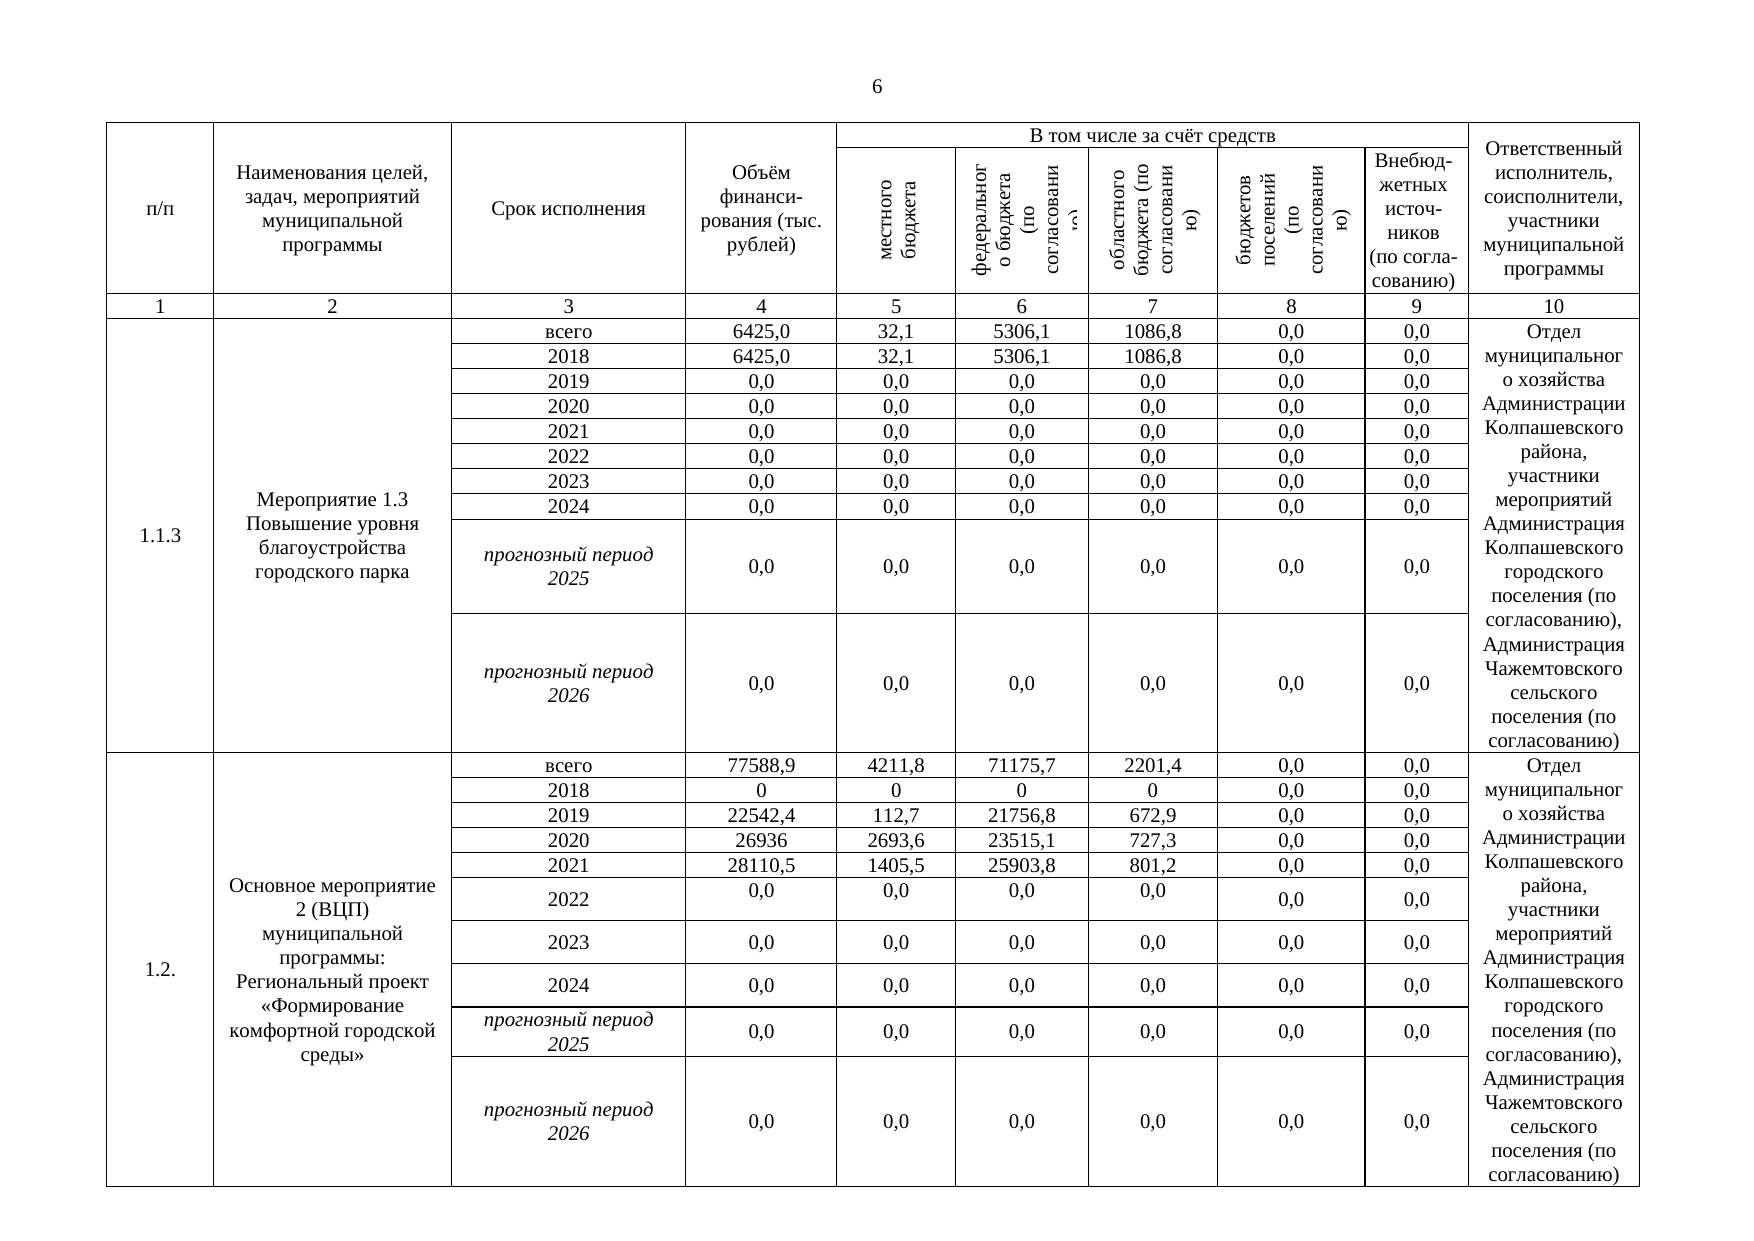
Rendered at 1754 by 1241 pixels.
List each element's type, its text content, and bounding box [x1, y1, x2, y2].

table_cell 1086,8 [1089, 319, 1217, 343]
table_cell 0,0 [686, 1057, 836, 1186]
table_cell 0,0 [1218, 614, 1364, 752]
table_cell 0,0 [1089, 1057, 1217, 1186]
table_cell федерального бюджета (по согласованию) [956, 148, 1088, 292]
table_cell 0,0 [956, 369, 1088, 393]
table_cell 0,0 [686, 469, 836, 493]
table_cell 5306,1 [956, 344, 1088, 368]
table_cell 0,0 [837, 419, 955, 443]
table_cell 0,0 [1218, 444, 1364, 468]
table_cell 0,0 [1366, 921, 1468, 963]
table_cell 0,0 [1218, 964, 1364, 1006]
table_cell 0,0 [686, 394, 836, 418]
table_cell 25903,8 [956, 853, 1088, 877]
table_cell 0,0 [1366, 394, 1468, 418]
table_cell 0,0 [837, 369, 955, 393]
table_cell 28110,5 [686, 853, 836, 877]
table_cell 3 [452, 294, 685, 318]
table_cell 0,0 [956, 520, 1088, 613]
table_cell местного бюджета [837, 148, 955, 292]
table_cell 2 [214, 294, 451, 318]
table_cell 0,0 [956, 964, 1088, 1006]
table_cell 77588,9 [686, 753, 836, 777]
table_cell 2020 [452, 828, 685, 852]
table_cell 0,0 [1366, 828, 1468, 852]
table_cell 0,0 [1089, 394, 1217, 418]
table_cell всего [452, 753, 685, 777]
table_cell 0,0 [1366, 778, 1468, 802]
table_cell 1.2. [107, 753, 213, 1186]
table_cell 2201,4 [1089, 753, 1217, 777]
table_cell 5306,1 [956, 319, 1088, 343]
table_cell 2018 [452, 778, 685, 802]
table_cell 0,0 [1218, 878, 1364, 920]
table_cell 0,0 [1366, 520, 1468, 613]
table_cell 0,0 [1366, 1008, 1468, 1056]
table_cell 0,0 [956, 921, 1088, 963]
table_cell 0 [1089, 778, 1217, 802]
table_cell 0,0 [1218, 778, 1364, 802]
table_header п/п [107, 123, 213, 292]
table_cell 2020 [452, 394, 685, 418]
table_cell 2019 [452, 803, 685, 827]
table_cell 0,0 [1218, 1008, 1364, 1056]
table_cell 0,0 [1366, 964, 1468, 1006]
table_cell 0,0 [1089, 369, 1217, 393]
table_cell 0,0 [1366, 494, 1468, 518]
table_cell 0,0 [1218, 753, 1364, 777]
table_cell 0,0 [1089, 614, 1217, 752]
table_cell 2022 [452, 444, 685, 468]
table_cell 0,0 [1089, 494, 1217, 518]
table_cell 32,1 [837, 344, 955, 368]
table_cell 1405,5 [837, 853, 955, 877]
table_cell 0,0 [686, 520, 836, 613]
table_cell 0,0 [1218, 419, 1364, 443]
table_cell 0,0 [686, 494, 836, 518]
table_cell 0,0 [1366, 319, 1468, 343]
table_cell 0,0 [956, 469, 1088, 493]
table_cell 0,0 [1089, 1008, 1217, 1056]
table_cell 6425,0 [686, 319, 836, 343]
table_cell 0,0 [1218, 921, 1364, 963]
table_cell 0,0 [837, 921, 955, 963]
table_cell 5 [837, 294, 955, 318]
table_cell 0,0 [686, 878, 836, 920]
table_cell 22542,4 [686, 803, 836, 827]
table_cell 0,0 [1366, 444, 1468, 468]
table_cell 6425,0 [686, 344, 836, 368]
table_cell 0,0 [956, 494, 1088, 518]
table_cell 7 [1089, 294, 1217, 318]
table_cell 0,0 [956, 1008, 1088, 1056]
table_cell 0,0 [686, 964, 836, 1006]
table_cell 112,7 [837, 803, 955, 827]
table_cell 0,0 [956, 394, 1088, 418]
table_cell 0,0 [1089, 444, 1217, 468]
table_cell 0 [686, 778, 836, 802]
table_cell 2024 [452, 964, 685, 1006]
table_cell 0,0 [686, 369, 836, 393]
table_cell 0,0 [686, 444, 836, 468]
table_cell 2021 [452, 853, 685, 877]
table_cell 0,0 [1218, 803, 1364, 827]
table_cell 10 [1469, 294, 1639, 318]
table_cell прогнозный период 2025 [452, 520, 685, 613]
table_cell 0,0 [837, 964, 955, 1006]
table_cell 0,0 [956, 444, 1088, 468]
table_header Ответственный исполнитель, соисполнители, участники муниципальной программы [1469, 123, 1639, 292]
table_cell прогнозный период 2026 [452, 614, 685, 752]
table_cell 0 [956, 778, 1088, 802]
table_cell 21756,8 [956, 803, 1088, 827]
table_cell 9 [1366, 294, 1468, 318]
table_cell 0,0 [956, 614, 1088, 752]
table_cell 0,0 [1366, 469, 1468, 493]
table_cell 0,0 [1366, 419, 1468, 443]
table_cell 0,0 [1089, 878, 1217, 920]
table_cell 2019 [452, 369, 685, 393]
table_cell 32,1 [837, 319, 955, 343]
table_cell 0,0 [837, 520, 955, 613]
table_cell 0,0 [837, 878, 955, 920]
table_cell 0,0 [1218, 344, 1364, 368]
table_cell 0,0 [1218, 1057, 1364, 1186]
table_cell 0,0 [686, 419, 836, 443]
table_cell 2024 [452, 494, 685, 518]
table_cell 0,0 [837, 494, 955, 518]
table_cell 0,0 [1089, 921, 1217, 963]
table_cell 23515,1 [956, 828, 1088, 852]
table_header В том числе за счёт средств [837, 123, 1468, 147]
table_cell областного бюджета (по согласованию) [1089, 148, 1217, 292]
table_cell 0,0 [837, 444, 955, 468]
table_cell 0,0 [1366, 878, 1468, 920]
table_cell бюджетов поселений (по согласованию) [1218, 148, 1364, 292]
table_cell 727,3 [1089, 828, 1217, 852]
table_cell 0,0 [1218, 369, 1364, 393]
table_cell 0,0 [837, 394, 955, 418]
table_cell 2018 [452, 344, 685, 368]
table_cell прогнозный период 2026 [452, 1057, 685, 1186]
table_cell 0,0 [956, 878, 1088, 920]
table_cell 0,0 [1218, 394, 1364, 418]
table_cell 0,0 [686, 921, 836, 963]
table_cell 0,0 [1366, 853, 1468, 877]
table_header Срок исполнения [452, 123, 685, 292]
table_cell 0,0 [956, 419, 1088, 443]
table_cell 8 [1218, 294, 1364, 318]
table_cell 0,0 [956, 1057, 1088, 1186]
table_cell 0,0 [1218, 828, 1364, 852]
table_cell 0,0 [1366, 753, 1468, 777]
table_cell 672,9 [1089, 803, 1217, 827]
table_cell 0,0 [1089, 419, 1217, 443]
table_cell 6 [956, 294, 1088, 318]
table_cell 4211,8 [837, 753, 955, 777]
table_cell 2022 [452, 878, 685, 920]
table_cell Мероприятие 1.3 Повышение уровня благоустройства городского парка [214, 319, 451, 752]
table_cell 1086,8 [1089, 344, 1217, 368]
table_cell 1 [107, 294, 213, 318]
table_cell 0,0 [1366, 1057, 1468, 1186]
table_cell 0,0 [1089, 469, 1217, 493]
table_cell 0,0 [1366, 614, 1468, 752]
table_cell Внебюд-жетных источ-ников (по согла-сованию) [1366, 148, 1468, 292]
table_cell 26936 [686, 828, 836, 852]
table_cell прогнозный период 2025 [452, 1008, 685, 1056]
table_cell 0,0 [686, 614, 836, 752]
table_cell 2023 [452, 921, 685, 963]
table_cell 71175,7 [956, 753, 1088, 777]
table_cell 0,0 [686, 1008, 836, 1056]
table_cell 0,0 [1218, 520, 1364, 613]
table_cell 0,0 [837, 469, 955, 493]
table_cell 0,0 [1366, 803, 1468, 827]
table_cell всего [452, 319, 685, 343]
table_cell 2021 [452, 419, 685, 443]
table_cell 2693,6 [837, 828, 955, 852]
table_cell 0,0 [1218, 319, 1364, 343]
table_cell 0 [837, 778, 955, 802]
table_cell 4 [686, 294, 836, 318]
table_header Наименования целей, задач, мероприятий муниципальной программы [214, 123, 451, 292]
table_cell 1.1.3 [107, 319, 213, 752]
table_cell 0,0 [1366, 344, 1468, 368]
table_cell 0,0 [1218, 494, 1364, 518]
table_cell 0,0 [837, 1008, 955, 1056]
table_cell 0,0 [837, 614, 955, 752]
table_cell 0,0 [1218, 853, 1364, 877]
table_cell 0,0 [837, 1057, 955, 1186]
table_cell 0,0 [1089, 520, 1217, 613]
table_cell 0,0 [1089, 964, 1217, 1006]
table_header Объём финанси-рования (тыс. рублей) [686, 123, 836, 292]
table_cell 0,0 [1366, 369, 1468, 393]
table_cell 0,0 [1218, 469, 1364, 493]
table_cell Основное мероприятие 2 (ВЦП) муниципальной программы: Региональный проект «Формирование комфортной городской среды» [214, 753, 451, 1186]
table_cell 801,2 [1089, 853, 1217, 877]
table_cell 2023 [452, 469, 685, 493]
